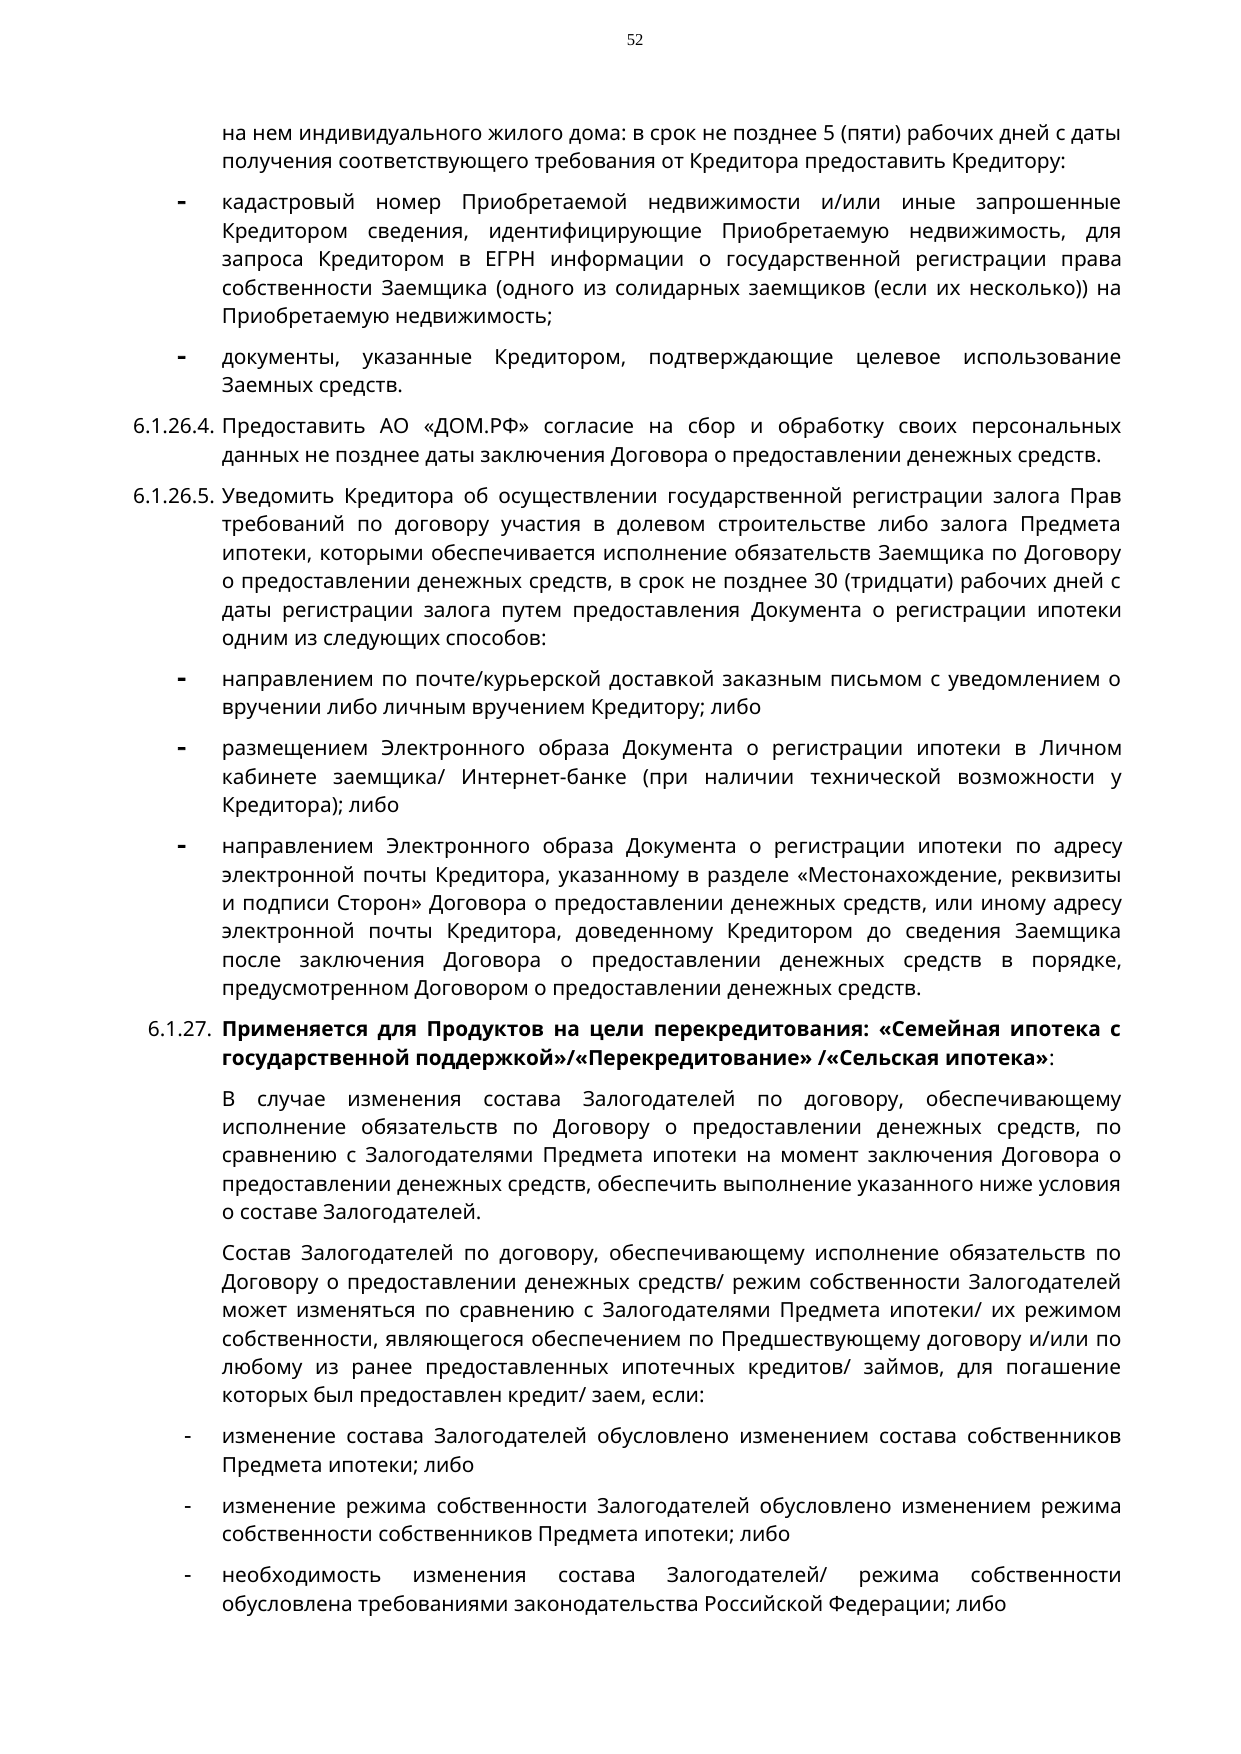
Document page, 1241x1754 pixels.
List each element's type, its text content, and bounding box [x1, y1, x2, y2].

list размещением Электронного образа Документа о регистрации ипотеки в Личном кабинете заемщика/ Интернет-банке (при наличии технической возможности у Кредитора); либо [177, 733, 1122, 819]
list необходимость изменения состава Залогодателей/ режима собственности обусловлена требованиями законодательства Российской Федерации; либо [184, 1560, 1122, 1617]
list кадастровый номер Приобретаемой недвижимости и/или иные запрошенные Кредитором сведения, идентифицирующие Приобретаемую недвижимость, для запроса Кредитором в ЕГРН информации о государственной регистрации права собственности Заемщика (одного из солидарных заемщиков (если их несколько)) на Приобретаемую недвижимость; [177, 187, 1122, 330]
list Применяется для Продуктов на цели перекредитования: «Семейная ипотека с государственной поддержкой»/«Перекредитование» /«Сельская ипотека»: [148, 1014, 1122, 1071]
list В случае изменения состава Залогодателей по договору, обеспечивающему исполнение обязательств по Договору о предоставлении денежных средств, по сравнению с Залогодателями Предмета ипотеки на момент заключения Договора о предоставлении денежных средств, обеспечить выполнение указанного ниже условия о составе Залогодателей. [222, 1084, 1122, 1226]
list Состав Залогодателей по договору, обеспечивающему исполнение обязательств по Договору о предоставлении денежных средств/ режим собственности Залогодателей может изменяться по сравнению с Залогодателями Предмета ипотеки/ их режимом собственности, являющегося обеспечением по Предшествующему договору и/или по любому из ранее предоставленных ипотечных кредитов/ займов, для погашение которых был предоставлен кредит/ заем, если: [222, 1238, 1122, 1409]
list направлением по почте/курьерской доставкой заказным письмом с уведомлением о вручении либо личным вручением Кредитору; либо [177, 664, 1122, 721]
list изменение режима собственности Залогодателей обусловлено изменением режима собственности собственников Предмета ипотеки; либо [184, 1491, 1122, 1548]
list направлением Электронного образа Документа о регистрации ипотеки по адресу электронной почты Кредитора, указанному в разделе «Местонахождение, реквизиты и подписи Сторон» Договора о предоставлении денежных средств, или иному адресу электронной почты Кредитора, доведенному Кредитором до сведения Заемщика после заключения Договора о предоставлении денежных средств в порядке, предусмотренном Договором о предоставлении денежных средств. [177, 831, 1122, 1002]
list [133, 118, 1122, 175]
list изменение состава Залогодателей обусловлено изменением состава собственников Предмета ипотеки; либо [184, 1422, 1122, 1478]
list документы, указанные Кредитором, подтверждающие целевое использование Заемных средств. [177, 342, 1122, 399]
list Предоставить АО «ДОМ.РФ» согласие на сбор и обработку своих персональных данных не позднее даты заключения Договора о предоставлении денежных средств. [133, 412, 1122, 468]
list Уведомить Кредитора об осуществлении государственной регистрации залога Прав требований по договору участия в долевом строительстве либо залога Предмета ипотеки, которыми обеспечивается исполнение обязательств Заемщика по Договору о предоставлении денежных средств, в срок не позднее 30 (тридцати) рабочих дней с даты регистрации залога путем предоставления Документа о регистрации ипотеки одним из следующих способов: [133, 481, 1122, 652]
